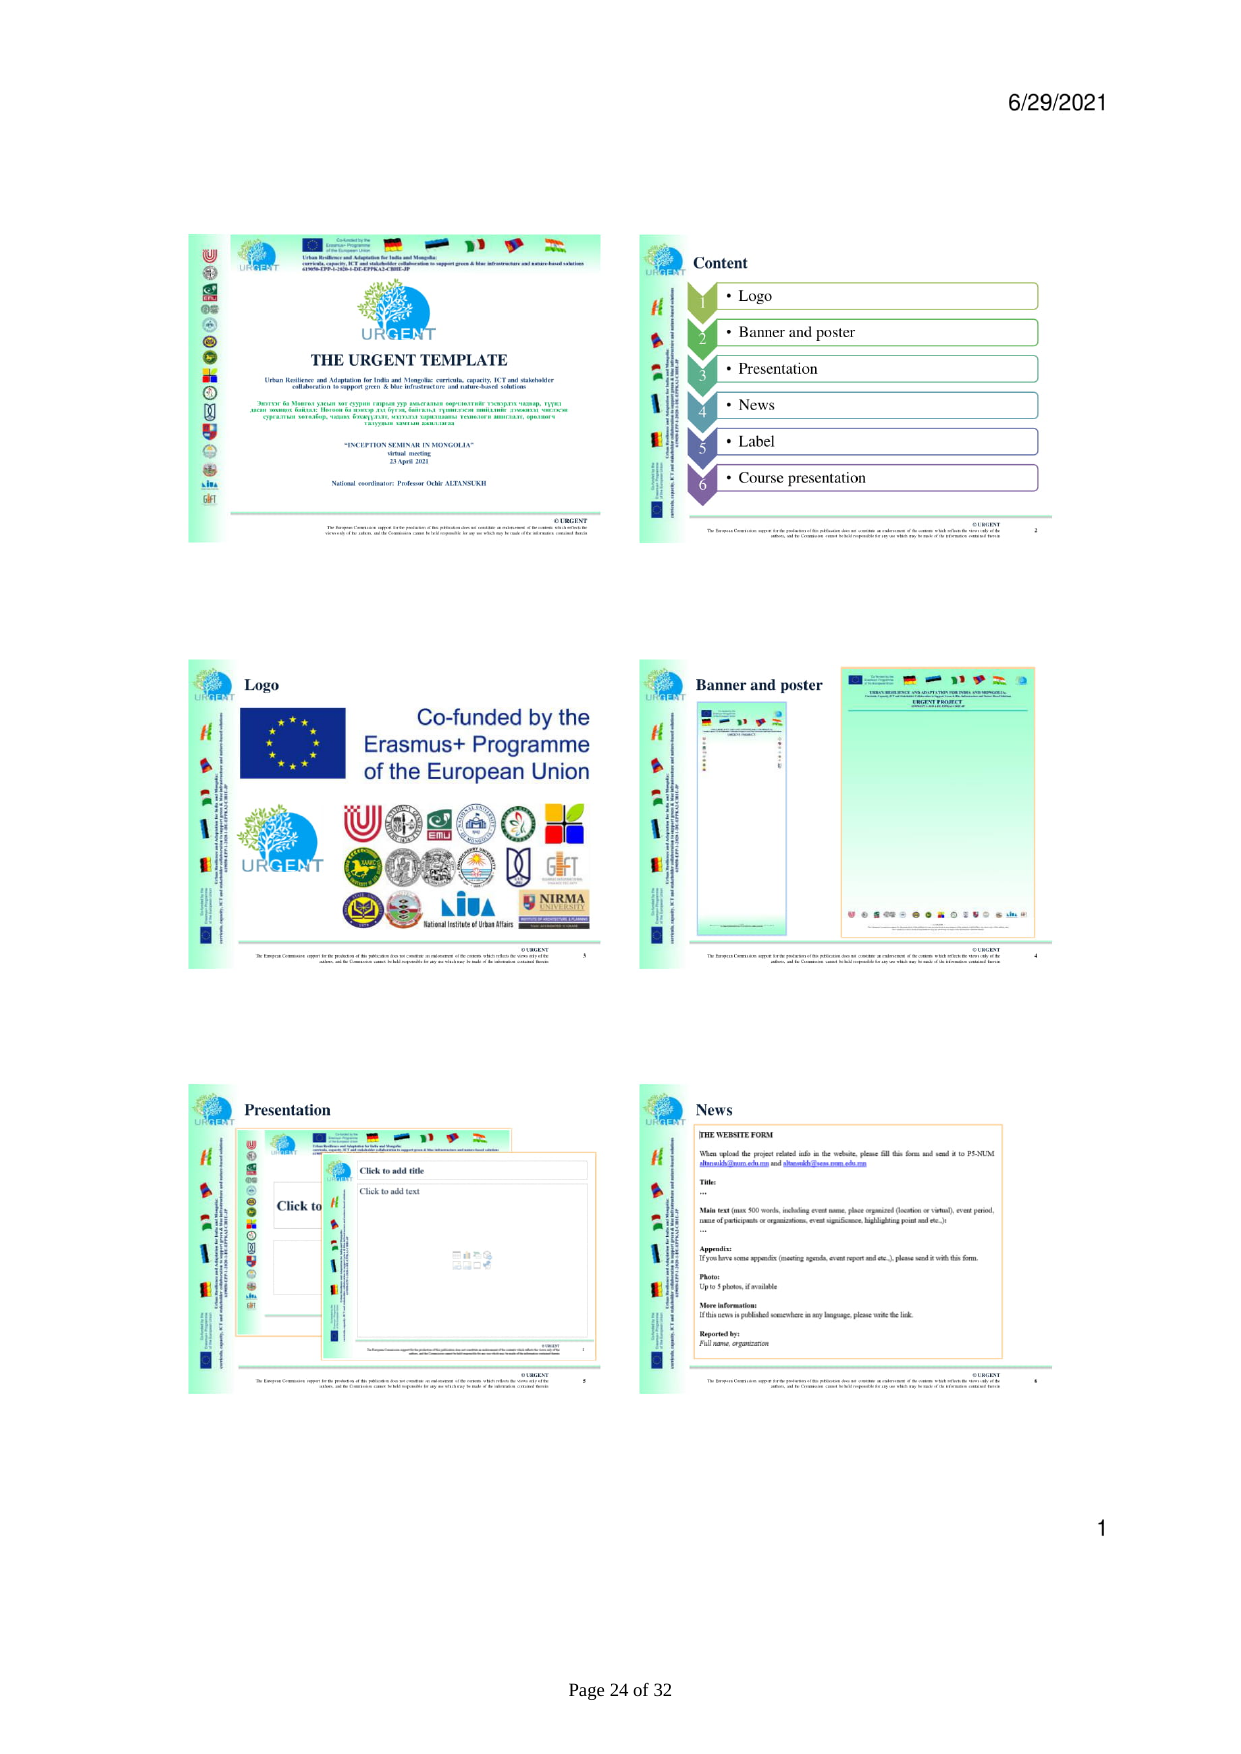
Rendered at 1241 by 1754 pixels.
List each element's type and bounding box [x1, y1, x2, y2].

picture [118, 81, 1122, 1548]
